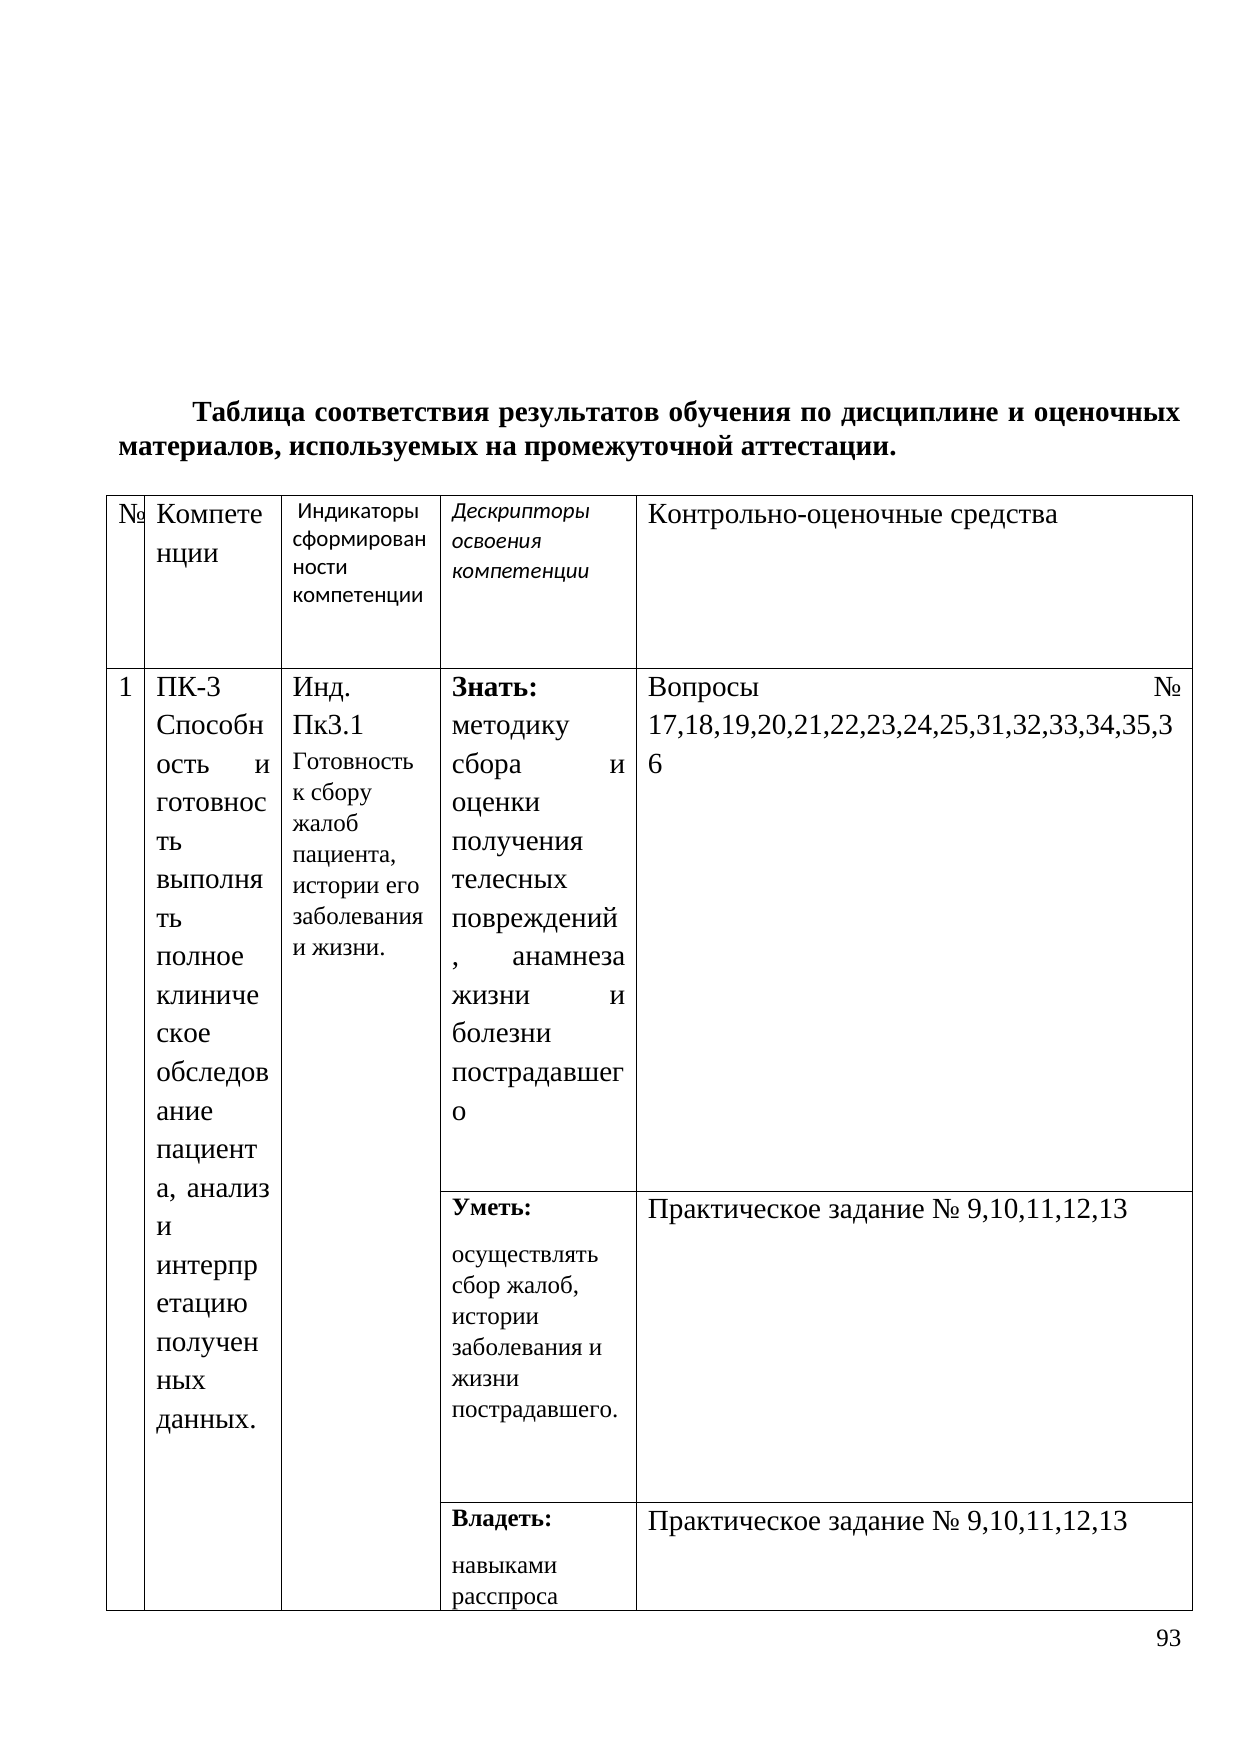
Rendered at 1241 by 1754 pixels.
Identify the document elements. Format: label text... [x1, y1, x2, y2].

table_header Индикаторы сформированности компетенции [282, 496, 440, 668]
table_cell Вопросы № 17,18,19,20,21,22,23,24,25,31,32,33,34,35,36 [637, 669, 1192, 1191]
table_header № [107, 496, 144, 668]
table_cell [441, 1503, 636, 1610]
text Таблица соответствия результатов обучения по дисциплине и оценочных материалов, используемых на промежуточной аттестации. [118, 394, 1181, 462]
table_cell ПК-3 Способность и готовность выполнять полное клиническое обследование пациента, анализ и интерпретацию полученных данных. [145, 669, 281, 1610]
table_cell 1 [107, 669, 144, 1610]
table_header Компетенции [145, 496, 281, 668]
table_cell Инд. Пк3.1 Готовность к сбору жалоб пациента, истории его заболевания и жизни. [282, 669, 440, 1610]
table_header Контрольно-оценочные средства [637, 496, 1192, 668]
table_header Дескрипторы освоения компетенции [441, 496, 636, 668]
table_cell Практическое задание № 9,10,11,12,13 [637, 1192, 1192, 1502]
table_cell Знать: методику сбора и оценки получения телесных повреждений , анамнеза жизни и болезни пострадавшего [441, 669, 636, 1191]
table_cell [637, 1503, 1192, 1610]
table_cell Уметь: осуществлять сбор жалоб, истории заболевания и жизни пострадавшего. [441, 1192, 636, 1502]
